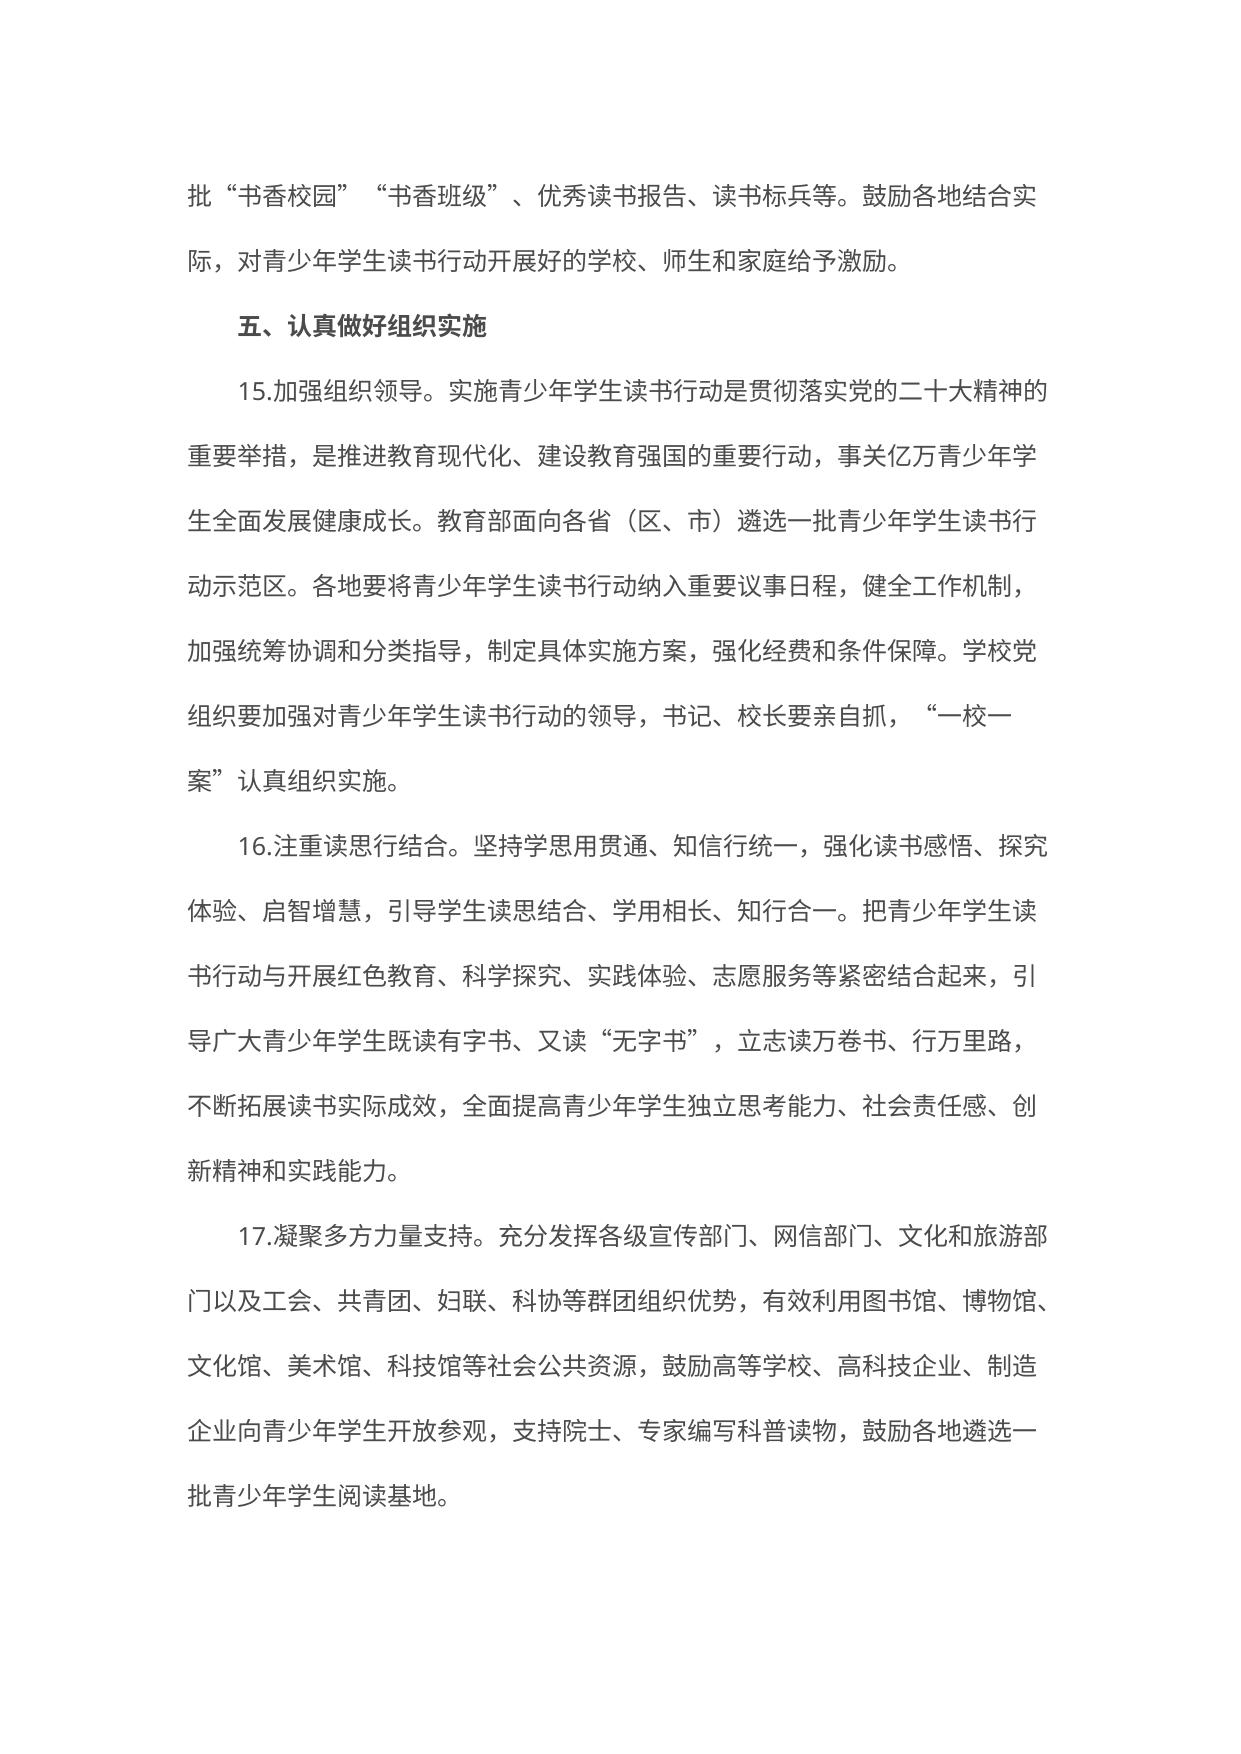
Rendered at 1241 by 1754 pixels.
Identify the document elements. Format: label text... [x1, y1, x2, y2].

text 15.加强组织领导。实施青少年学生读书行动是贯彻落实党的二十大精神的重要举措，是推进教育现代化、建设教育强国的重要行动，事关亿万青少年学生全面发展健康成长。教育部面向各省（区、市）遴选一批青少年学生读书行动示范区。各地要将青少年学生读书行动纳入重要议事日程，健全工作机制，加强统筹协调和分类指导，制定具体实施方案，强化经费和条件保障。学校党组织要加强对青少年学生读书行动的领导，书记、校长要亲自抓，“一校一案”认真组织实施。 [187, 357, 1053, 812]
text 16.注重读思行结合。坚持学思用贯通、知信行统一，强化读书感悟、探究体验、启智增慧，引导学生读思结合、学用相长、知行合一。把青少年学生读书行动与开展红色教育、科学探究、实践体验、志愿服务等紧密结合起来，引导广大青少年学生既读有字书、又读“无字书”，立志读万卷书、行万里路，不断拓展读书实际成效，全面提高青少年学生独立思考能力、社会责任感、创新精神和实践能力。 [187, 812, 1053, 1202]
text 17.凝聚多方力量支持。充分发挥各级宣传部门、网信部门、文化和旅游部门以及工会、共青团、妇联、科协等群团组织优势，有效利用图书馆、博物馆、文化馆、美术馆、科技馆等社会公共资源，鼓励高等学校、高科技企业、制造企业向青少年学生开放参观，支持院士、专家编写科普读物，鼓励各地遴选一批青少年学生阅读基地。 [187, 1202, 1053, 1527]
text 五、认真做好组织实施 [187, 292, 1053, 357]
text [187, 162, 1053, 292]
